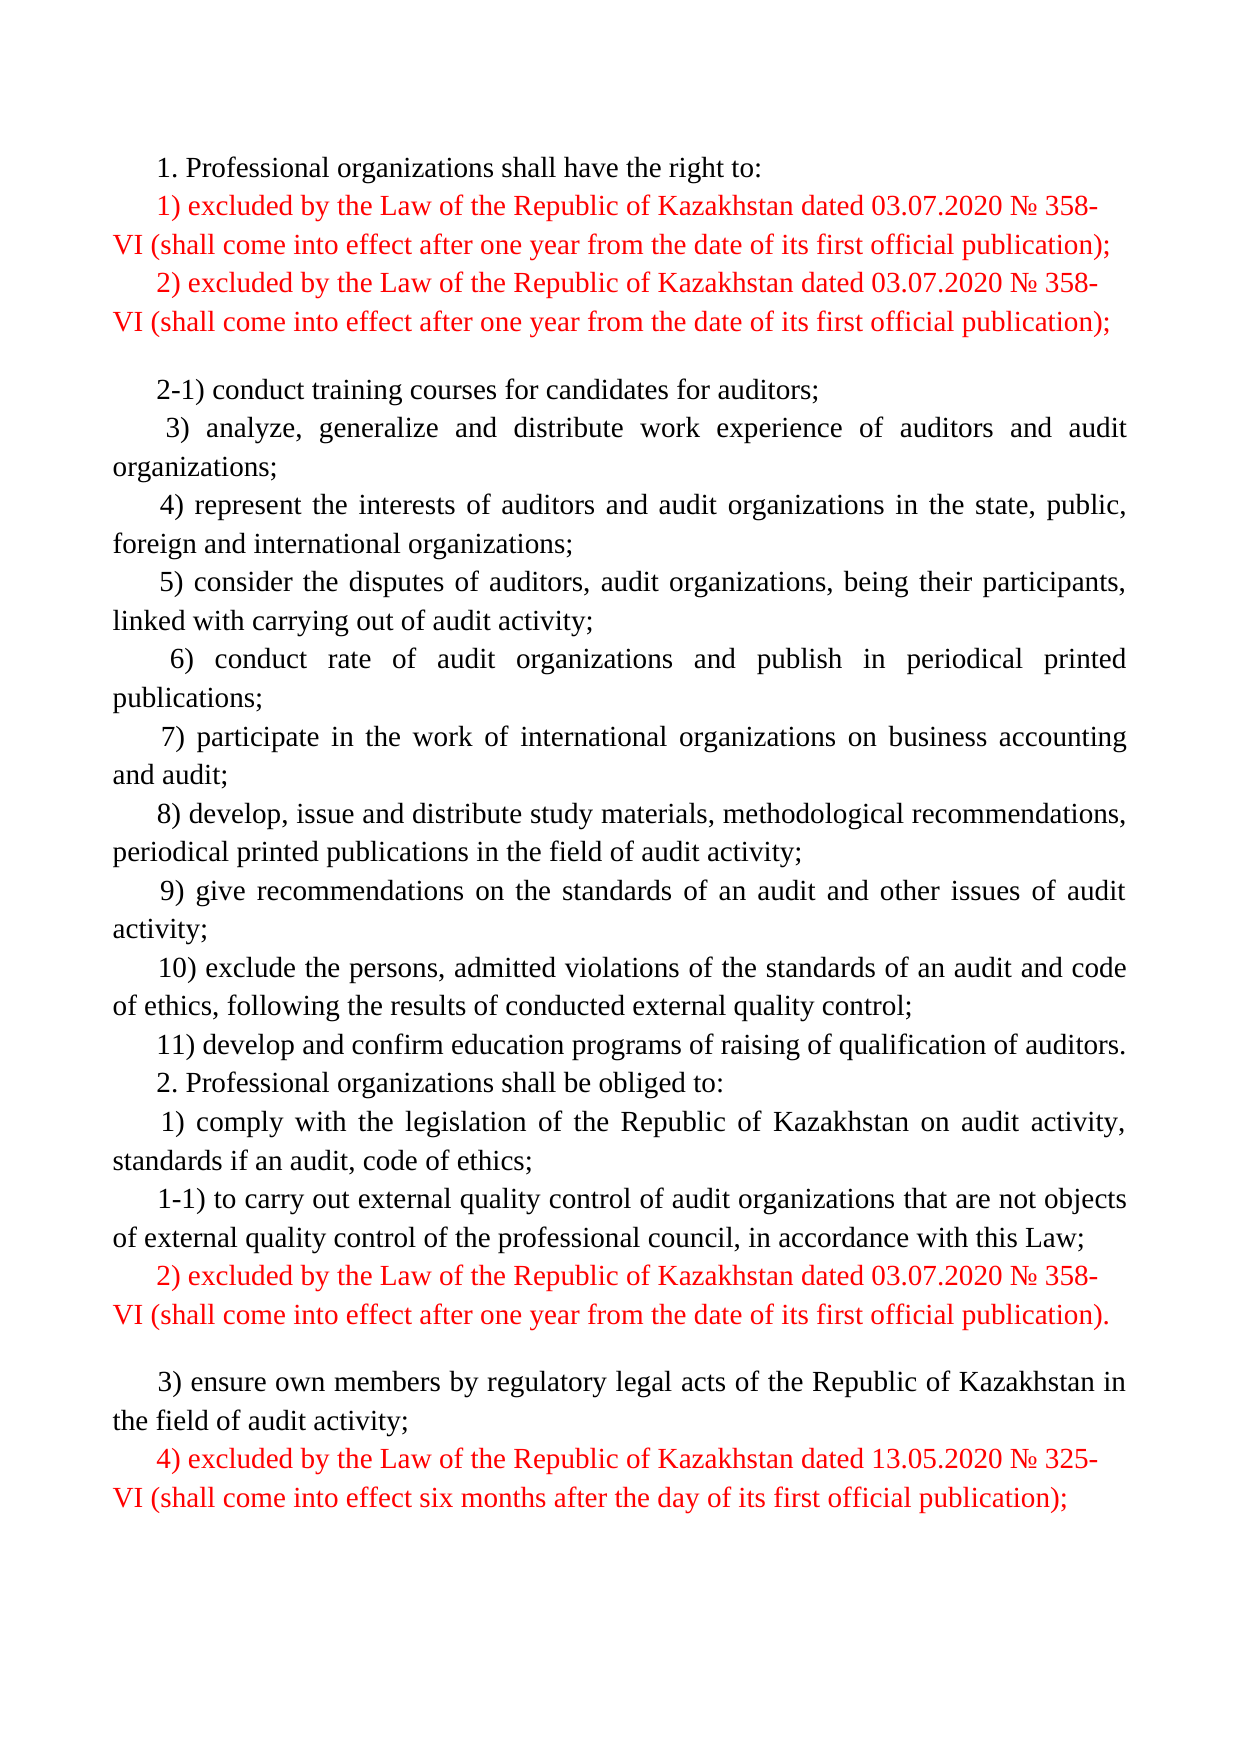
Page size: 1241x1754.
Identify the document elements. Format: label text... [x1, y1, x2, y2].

text 4) represent the interests of auditors and audit organizations in the state, public, foreign and international organizations; [112, 487, 1128, 559]
text 1-1) to carry out external quality control of audit organizations that are not objects of external quality control of the professional council, in accordance with this Law; [112, 1181, 1128, 1253]
text 6) conduct rate of audit organizations and publish in periodical printed publications; [112, 642, 1128, 714]
text 4) excluded by the Law of the Republic of Kazakhstan dated 13.05.2020 № 325-VІ (shall come into effect six months after the day of its first official publication); [112, 1441, 1128, 1544]
text 3) analyze, generalize and distribute work experience of auditors and audit organizations; [112, 410, 1128, 482]
text 5) consider the disputes of auditors, audit organizations, being their participants, linked with carrying out of audit activity; [112, 564, 1128, 637]
text 9) give recommendations on the standards of an audit and other issues of audit activity; [112, 873, 1128, 945]
text 1) comply with the legislation of the Republic of Kazakhstan on audit activity, standards if an audit, code of ethics; [112, 1104, 1128, 1176]
text 10) exclude the persons, admitted violations of the standards of an audit and code of ethics, following the results of conducted external quality control; [112, 950, 1128, 1022]
text 3) ensure own members by regulatory legal acts of the Republic of Kazakhstan in the field of audit activity; [112, 1364, 1128, 1436]
text 7) participate in the work of international organizations on business accounting and audit; [112, 719, 1128, 791]
text 11) develop and confirm education programs of raising of qualification of auditors. [112, 1027, 1128, 1061]
text 8) develop, issue and distribute study materials, methodological recommendations, periodical printed publications in the field of audit activity; [112, 796, 1128, 868]
text 2-1) conduct training courses for candidates for auditors; [112, 372, 1128, 405]
text 2. Professional organizations shall be obliged to: [112, 1066, 1128, 1099]
text 2) excluded by the Law of the Republic of Kazakhstan dated 03.07.2020 № 358-VI (shall come into effect after one year from the date of its first official publication). [112, 1258, 1128, 1361]
text 1. Professional organizations shall have the right to: [112, 150, 1128, 183]
text 1) excluded by the Law of the Republic of Kazakhstan dated 03.07.2020 № 358-VI (shall come into effect after one year from the date of its first official publication); 2) excluded by the Law of the Republic of Kazakhstan dated 03.07.2020 № 358-VI (shall come into effect after one year from the date of its first official publication); [112, 188, 1128, 368]
